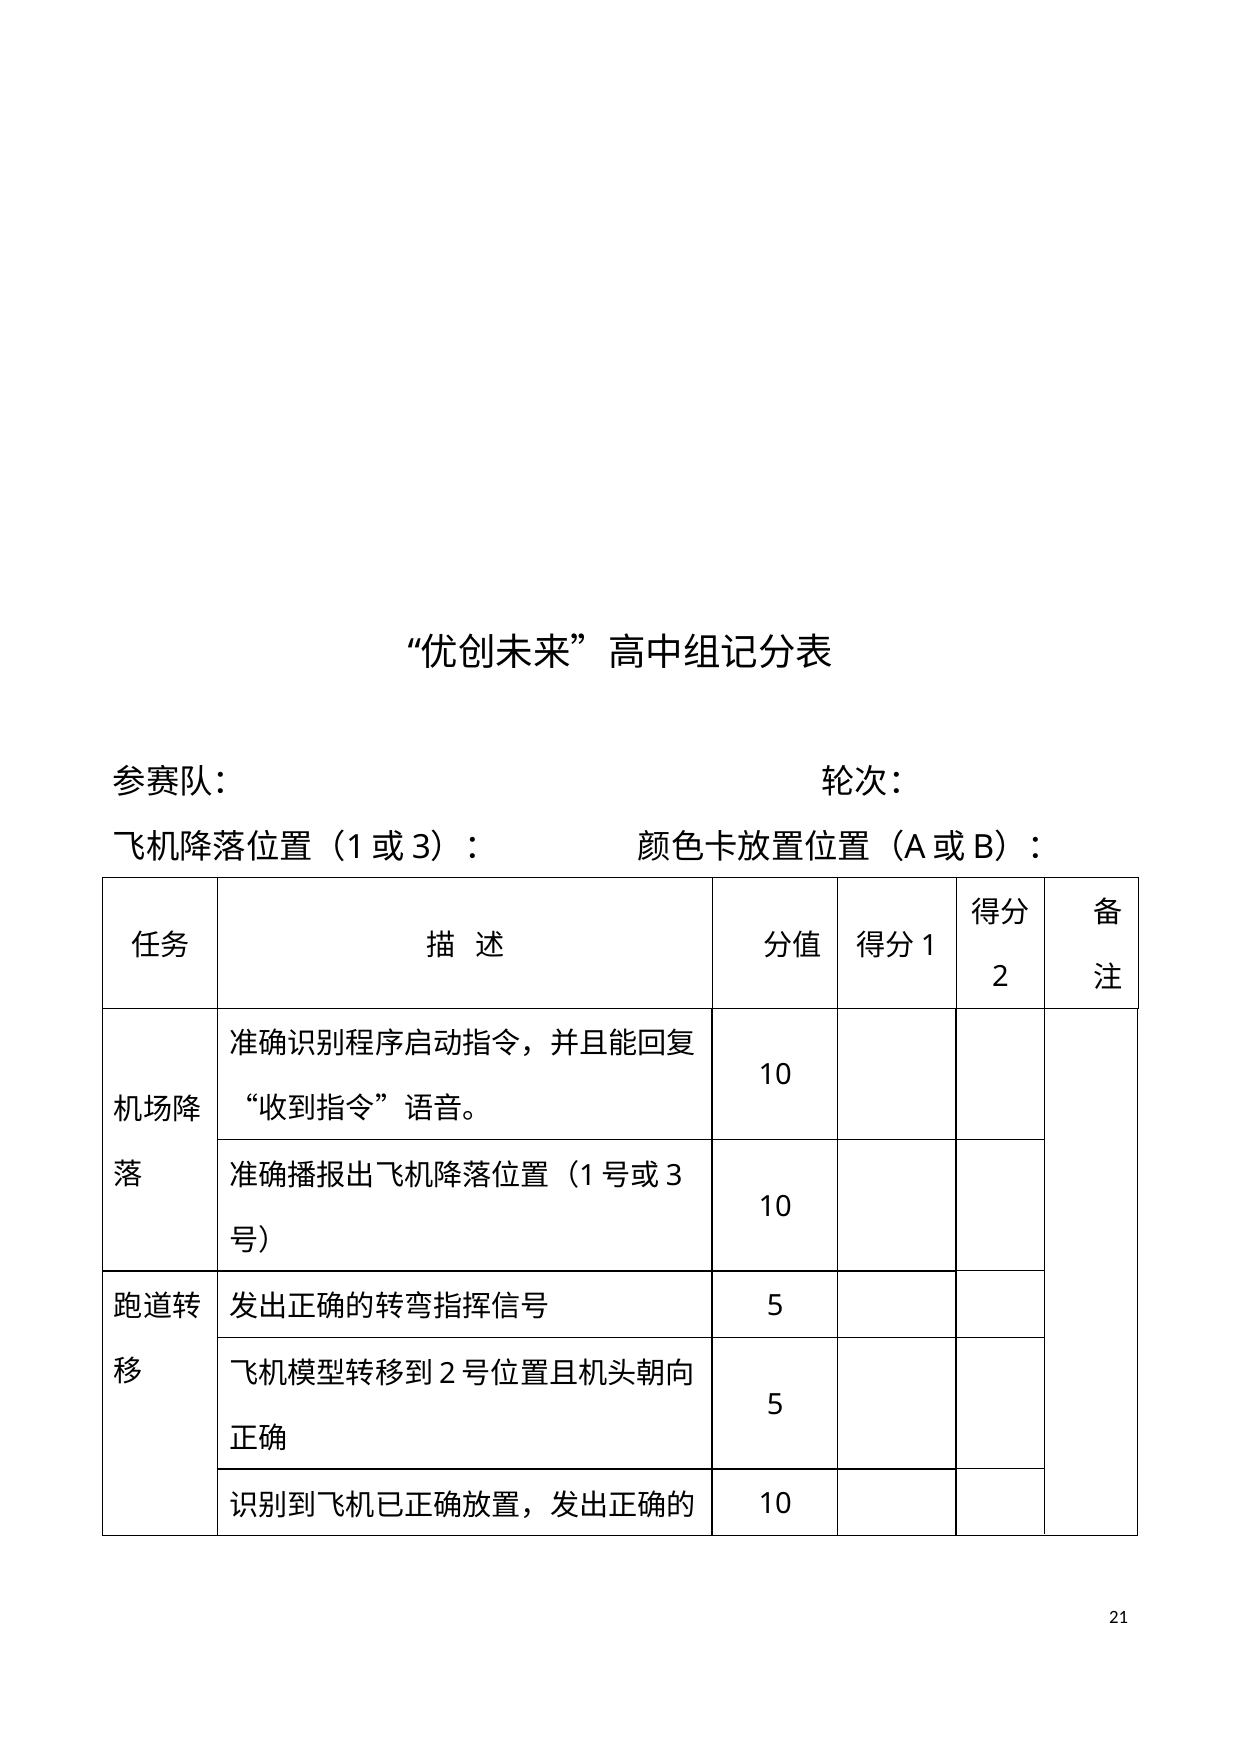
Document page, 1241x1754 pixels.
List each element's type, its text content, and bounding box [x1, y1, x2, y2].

table_header 得分2 [957, 878, 1044, 1007]
text “优创未来”高中组记分表 [112, 617, 1128, 682]
table_cell 发出正确的转弯指挥信号 [218, 1272, 711, 1337]
table_cell 5 [713, 1338, 837, 1468]
table_header 任务 [103, 878, 217, 1007]
table_cell 10 [713, 1140, 837, 1270]
table_cell 5 [713, 1272, 837, 1337]
table_cell 跑道转移 [103, 1272, 217, 1535]
table_cell 机场降落 [103, 1009, 217, 1270]
table_cell 10 [713, 1470, 837, 1535]
text 飞机降落位置（1或3）： 颜色卡放置位置（A或B）： [112, 812, 1128, 877]
table_header 分值 [713, 878, 837, 1007]
table_cell [957, 1469, 1044, 1535]
table_cell [838, 1338, 955, 1468]
table_cell [1045, 1009, 1137, 1535]
table_cell 飞机模型转移到2号位置且机头朝向正确 [218, 1338, 711, 1468]
table_cell [838, 1140, 955, 1270]
table_cell [957, 1271, 1044, 1337]
text 参赛队： 轮次： [112, 747, 1128, 812]
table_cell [218, 1470, 711, 1535]
table_cell [838, 1272, 955, 1337]
table_cell [957, 1009, 1044, 1138]
table_cell [957, 1140, 1044, 1270]
table_cell [838, 1009, 955, 1138]
table_header 备注 [1045, 878, 1138, 1007]
table_cell 准确播报出飞机降落位置（1号或3号） [218, 1140, 711, 1270]
table_cell 准确识别程序启动指令，并且能回复“收到指令”语音。 [218, 1009, 711, 1138]
table_cell 10 [713, 1009, 837, 1138]
table_cell [957, 1338, 1044, 1468]
table_cell [838, 1470, 955, 1535]
table_header 得分1 [838, 878, 956, 1007]
table_header 描 述 [218, 878, 712, 1007]
